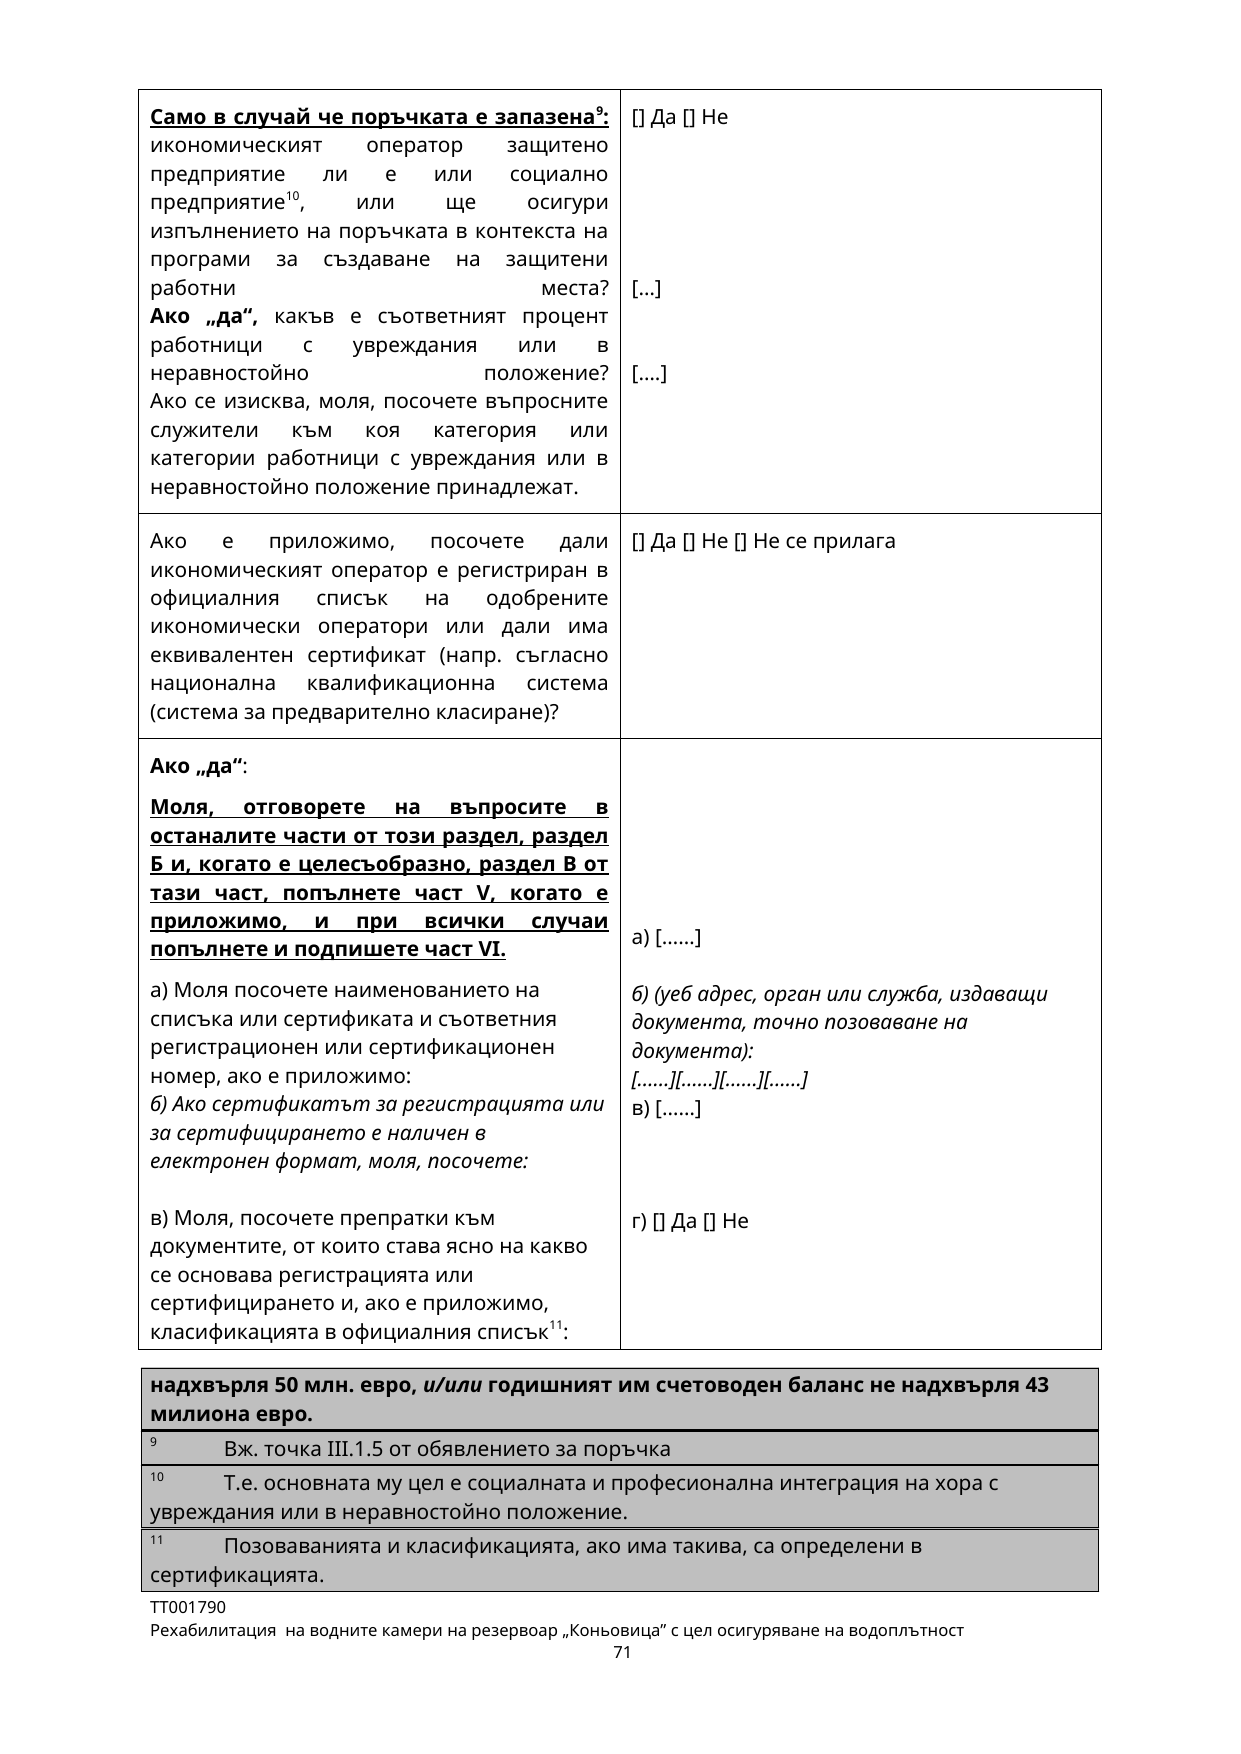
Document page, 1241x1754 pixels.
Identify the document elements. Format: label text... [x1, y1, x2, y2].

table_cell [139, 739, 620, 1349]
table_cell [] Да [] Не […] [….] [621, 90, 1101, 513]
table_cell Ако е приложимо, посочете дали икономическият оператор е регистриран в официалния списък на одобрените икономически оператори или дали има еквивалентен сертификат (напр. съгласно национална квалификационна система (система за предварително класиране)? [139, 514, 620, 738]
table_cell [621, 739, 1101, 1349]
table_cell [] Да [] Не [] Не се прилага [621, 514, 1101, 738]
table_cell Само в случай че поръчката е запазена: икономическият оператор защитено предприятие ли е или социално предприятие, или ще осигури изпълнението на поръчката в контекста на програми за създаване на защитени работни места? Ако „да“, какъв е съответният процент работници с увреждания или в неравностойно положение? Ако се изисква, моля, посочете въпросните служители към коя категория или категории работници с увреждания или в неравностойно положение принадлежат. [139, 90, 620, 513]
